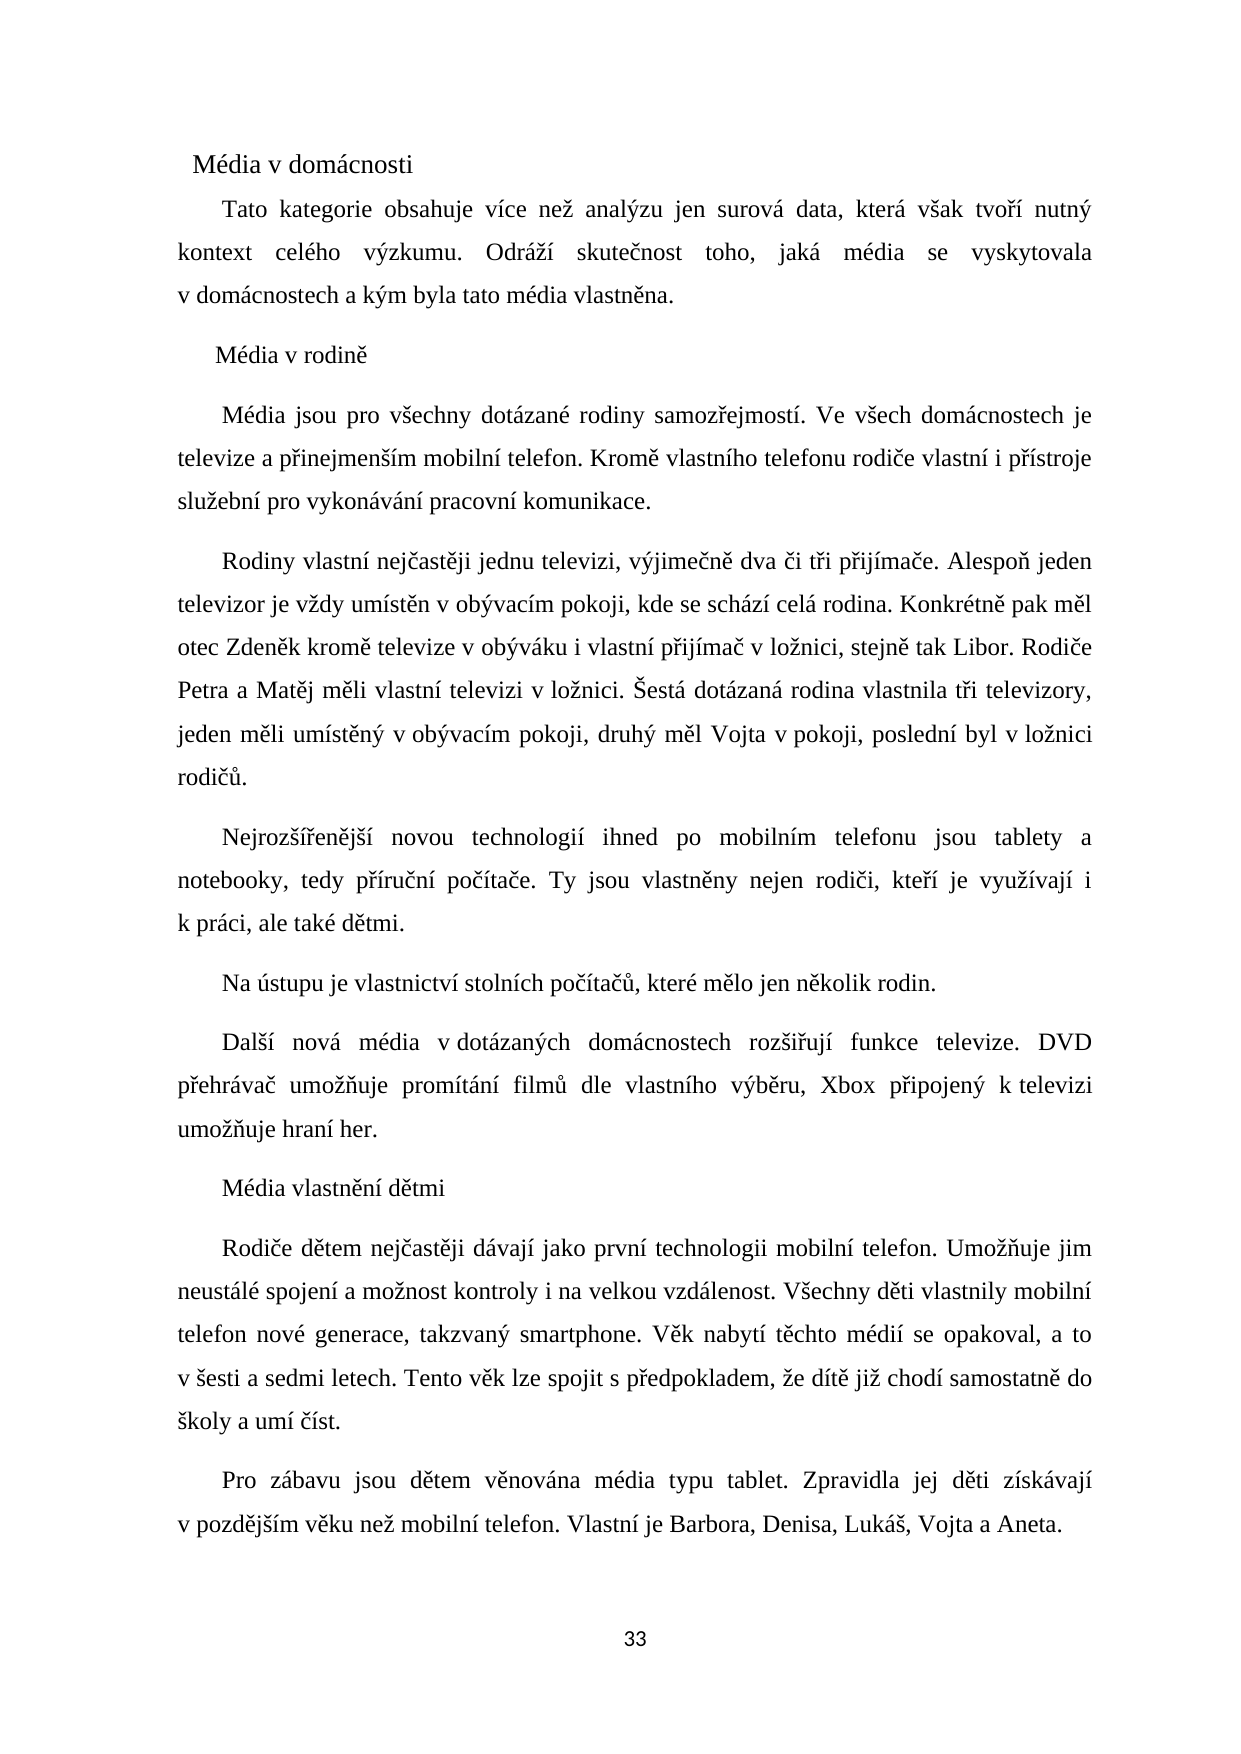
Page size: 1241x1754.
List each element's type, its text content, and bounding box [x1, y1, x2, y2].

text Rodiče dětem nejčastěji dávají jako první technologii mobilní telefon. Umožňuje jim neustálé spojení a možnost kontroly i na velkou vzdálenost. Všechny děti vlastnily mobilní telefon nové generace, takzvaný smartphone. Věk nabytí těchto médií se opakoval, a to v šesti a sedmi letech. Tento věk lze spojit s předpokladem, že dítě již chodí samostatně do školy a umí číst. [177, 1233, 1092, 1434]
text Média v rodině [215, 340, 1092, 369]
text Pro zábavu jsou dětem věnována média typu tablet. Zpravidla jej děti získávají v pozdějším věku než mobilní telefon. Vlastní je Barbora, Denisa, Lukáš, Vojta a Aneta. [177, 1466, 1092, 1537]
subtitle Média v domácnosti [177, 148, 1092, 179]
text Rodiny vlastní nejčastěji jednu televizi, výjimečně dva či tři přijímače. Alespoň jeden televizor je vždy umístěn v obývacím pokoji, kde se schází celá rodina. Konkrétně pak měl otec Zdeněk kromě televize v obýváku i vlastní přijímač v ložnici, stejně tak Libor. Rodiče Petra a Matěj měli vlastní televizi v ložnici. Šestá dotázaná rodina vlastnila tři televizory, jeden měli umístěný v obývacím pokoji, druhý měl Vojta v pokoji, poslední byl v ložnici rodičů. [177, 546, 1092, 791]
text Média jsou pro všechny dotázané rodiny samozřejmostí. Ve všech domácnostech je televize a přinejmenším mobilní telefon. Kromě vlastního telefonu rodiče vlastní i přístroje služební pro vykonávání pracovní komunikace. [177, 400, 1092, 515]
text Na ústupu je vlastnictví stolních počítačů, které mělo jen několik rodin. [177, 968, 1092, 996]
text Média vlastnění dětmi [215, 1173, 1092, 1202]
text Tato kategorie obsahuje více než analýzu jen surová data, která však tvoří nutný kontext celého výzkumu. Odráží skutečnost toho, jaká média se vyskytovala v domácnostech a kým byla tato média vlastněna. [177, 194, 1092, 309]
text Další nová média v dotázaných domácnostech rozšiřují funkce televize. DVD přehrávač umožňuje promítání filmů dle vlastního výběru, Xbox připojený k televizi umožňuje hraní her. [177, 1027, 1092, 1142]
text Nejrozšířenější novou technologií ihned po mobilním telefonu jsou tablety a notebooky, tedy příruční počítače. Ty jsou vlastněny nejen rodiči, kteří je využívají i k práci, ale také dětmi. [177, 822, 1092, 937]
